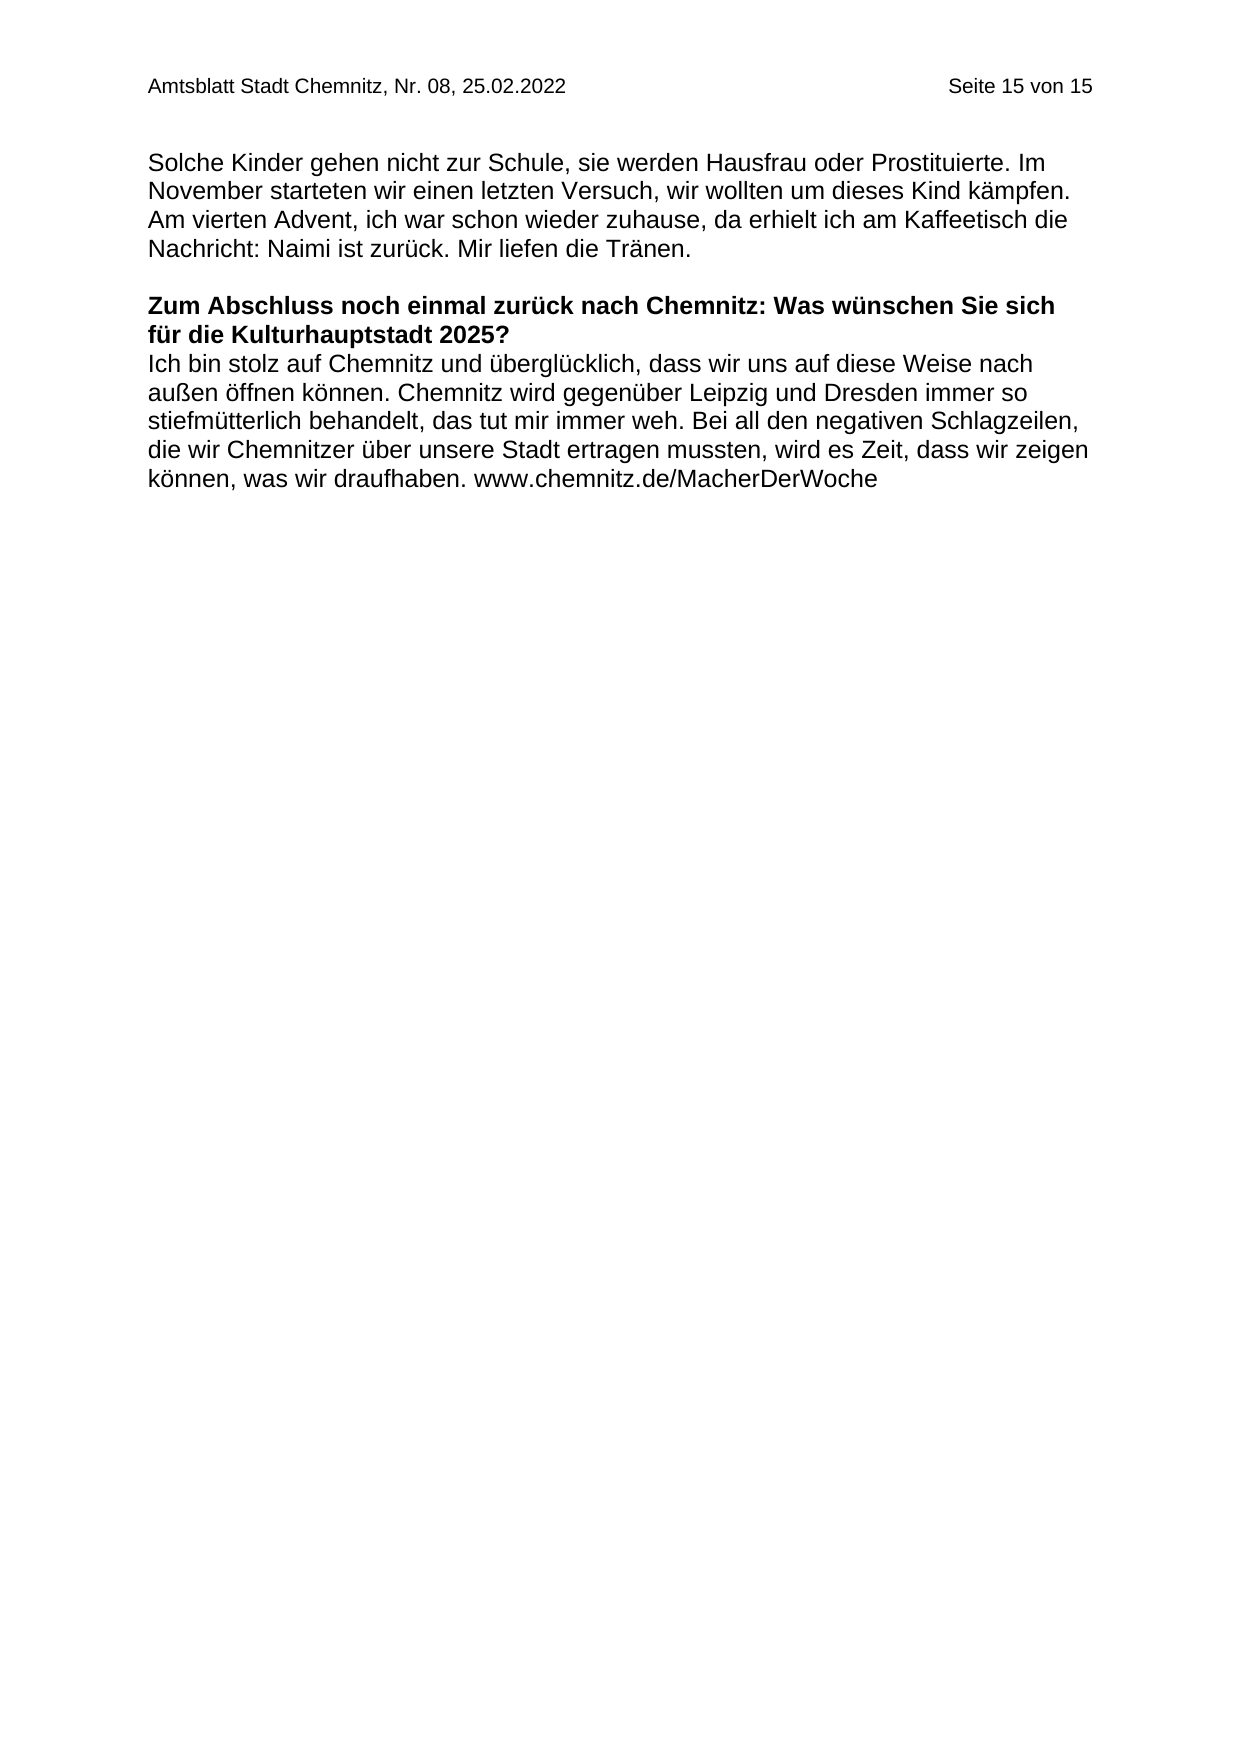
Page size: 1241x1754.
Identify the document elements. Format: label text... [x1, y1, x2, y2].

text Ich bin stolz auf Chemnitz und überglücklich, dass wir uns auf diese Weise nach außen öffnen können. Chemnitz wird gegenüber Leipzig und Dresden immer so stiefmütterlich behandelt, das tut mir immer weh. Bei all den negativen Schlagzeilen, die wir Chemnitzer über unsere Stadt ertragen mussten, wird es Zeit, dass wir zeigen können, was wir draufhaben. www.chemnitz.de/MacherDerWoche [148, 349, 1093, 493]
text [148, 148, 1093, 263]
text Zum Abschluss noch einmal zurück nach Chemnitz: Was wünschen Sie sich für die Kulturhauptstadt 2025? [148, 291, 1093, 349]
